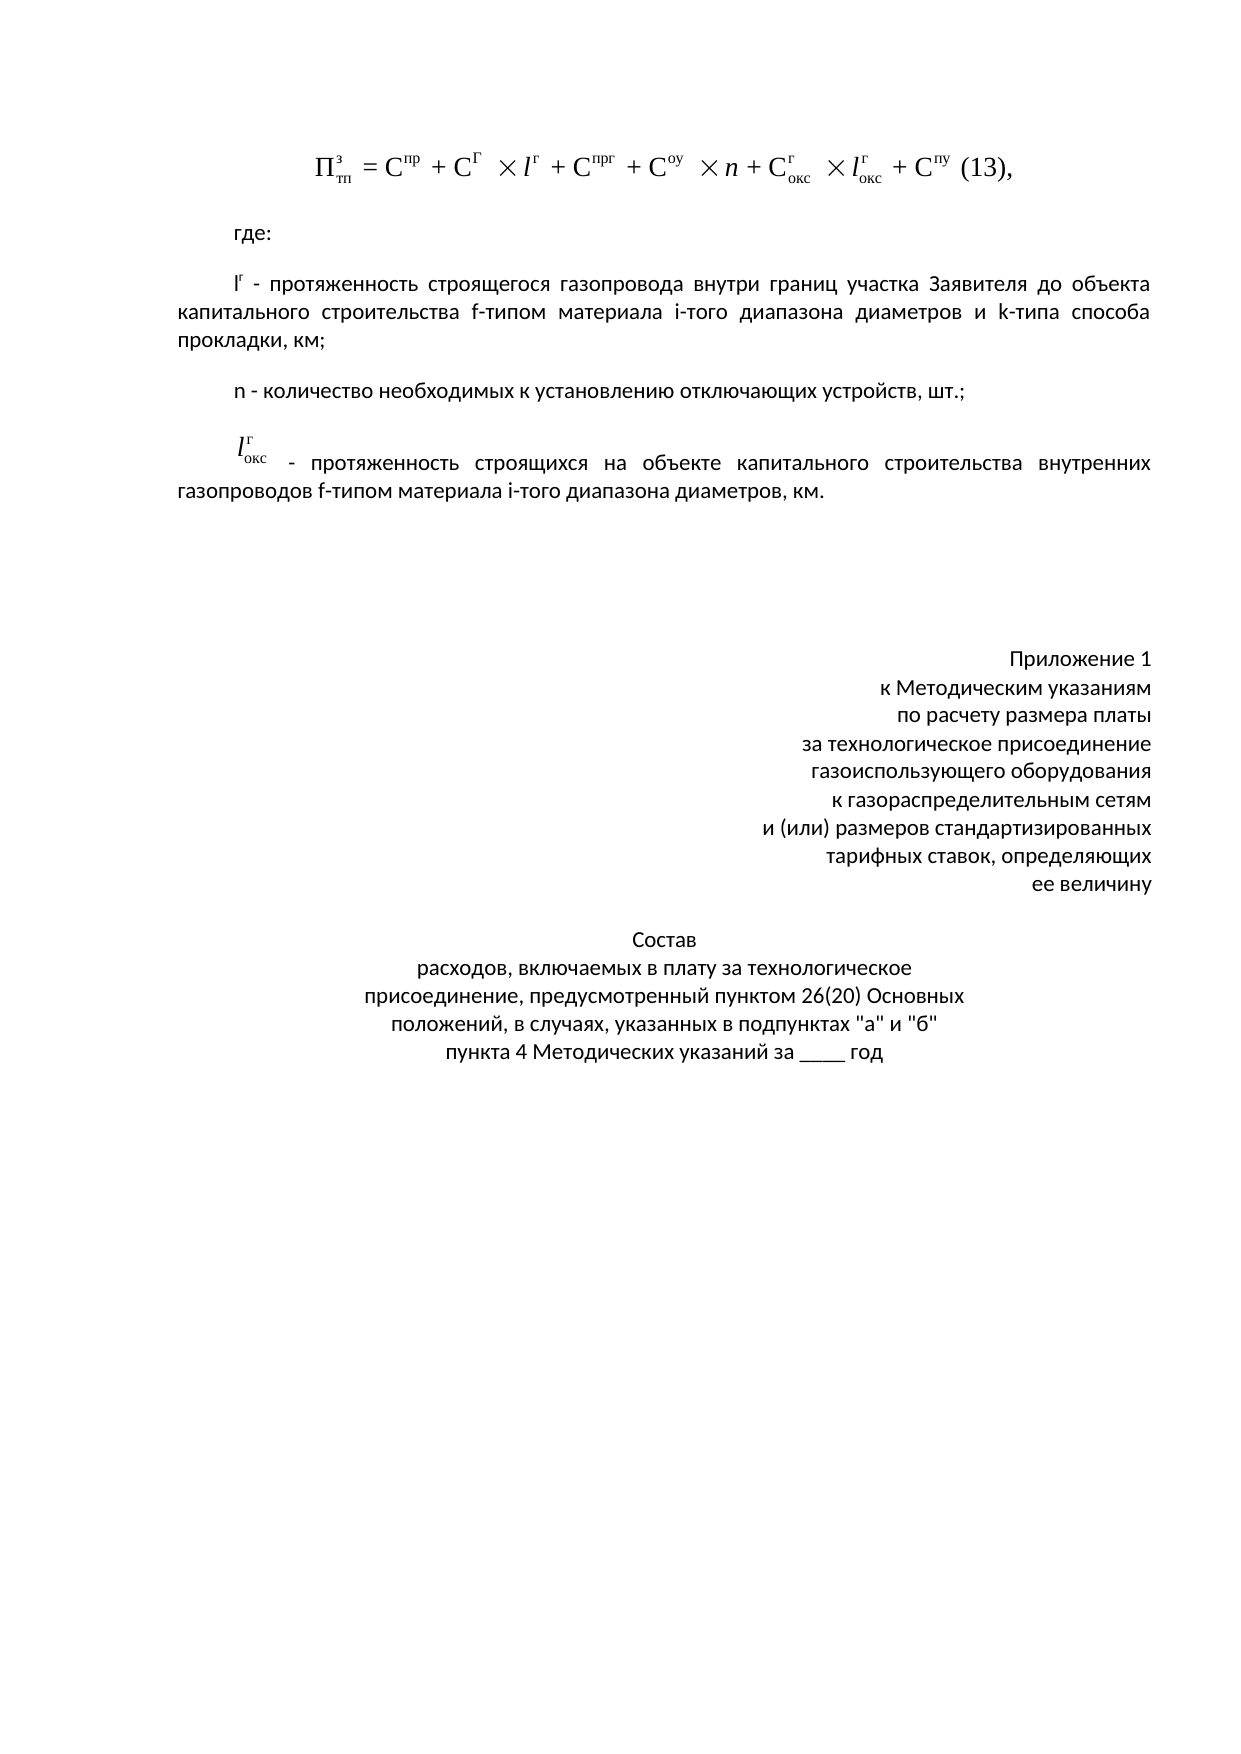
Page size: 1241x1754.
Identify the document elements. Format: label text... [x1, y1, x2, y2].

text ее величину [177, 869, 1152, 897]
text по расчету размера платы [177, 701, 1152, 729]
text к Методическим указаниям [177, 673, 1152, 701]
text n - количество необходимых к установлению отключающих устройств, шт.; [177, 376, 1152, 404]
text Приложение 1 [177, 644, 1152, 673]
text положений, в случаях, указанных в подпунктах "а" и "б" [177, 1009, 1152, 1037]
text и (или) размеров стандартизированных [177, 813, 1152, 841]
text Состав [177, 925, 1152, 953]
text газоиспользующего оборудования [177, 757, 1152, 785]
text lг - протяженность строящегося газопровода внутри границ участка Заявителя до объекта капитального строительства f-типом материала i-того диапазона диаметров и k-типа способа прокладки, км; [177, 269, 1152, 353]
text к газораспределительным сетям [177, 785, 1152, 813]
text - протяженность строящихся на объекте капитального строительства внутренних газопроводов f-типом материала i-того диапазона диаметров, км. [177, 427, 1152, 504]
text пункта 4 Методических указаний за ____ год [177, 1037, 1152, 1065]
text расходов, включаемых в плату за технологическое [177, 953, 1152, 981]
text присоединение, предусмотренный пунктом 26(20) Основных [177, 981, 1152, 1009]
text тарифных ставок, определяющих [177, 841, 1152, 869]
text где: [177, 218, 1152, 246]
text за технологическое присоединение [177, 729, 1152, 757]
